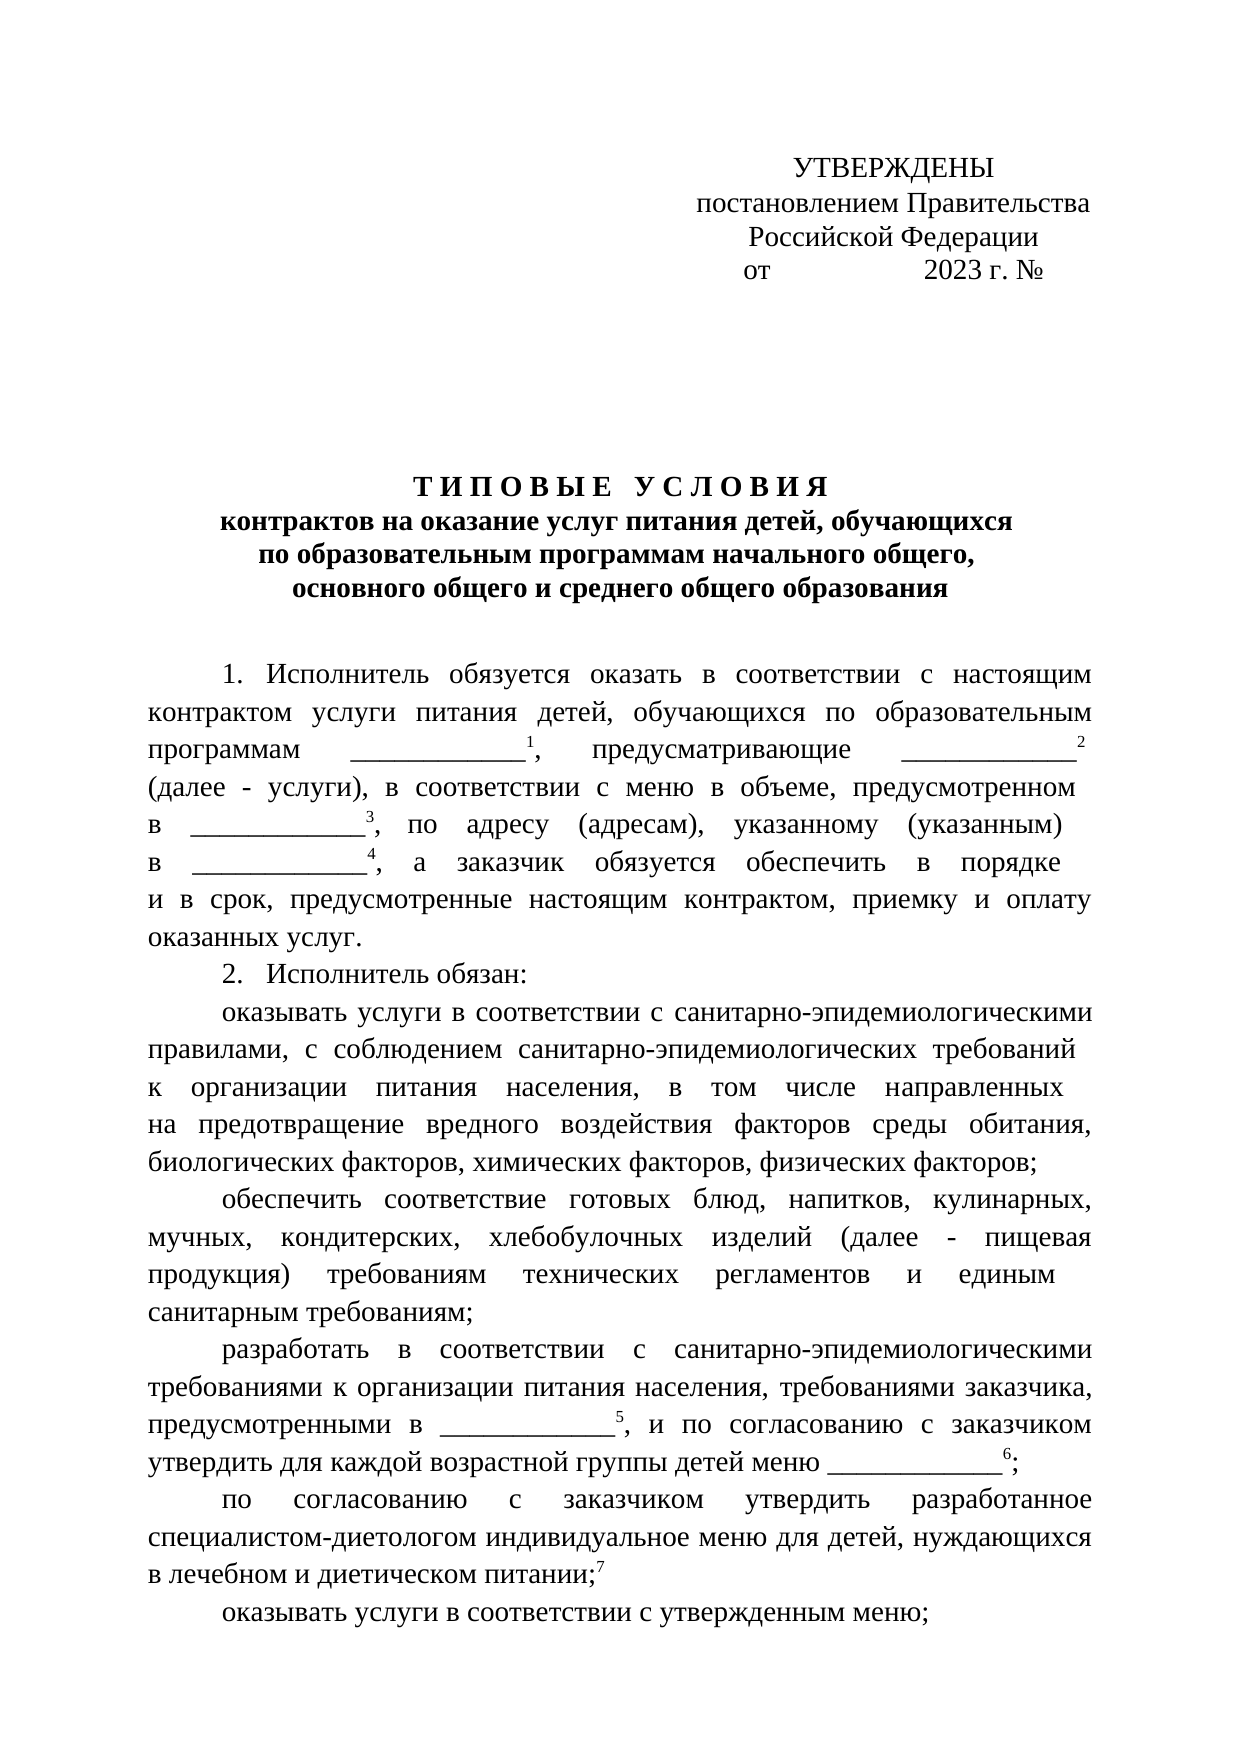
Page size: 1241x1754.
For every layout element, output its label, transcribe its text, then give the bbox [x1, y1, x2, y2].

list Исполнитель обязан: [148, 953, 1092, 991]
text УТВЕРЖДЕНЫ [694, 148, 1092, 185]
list по согласованию с заказчиком утвердить разработанное специалистом-диетологом индивидуальное меню для детей, нуждающихся в лечебном и диетическом питании;7 [148, 1478, 1092, 1591]
list обеспечить соответствие готовых блюд, напитков, кулинарных, мучных, кондитерских, хлебобулочных изделий (далее - пищевая продукция) требованиям технических регламентов и единым санитарным требованиям; [148, 1178, 1092, 1328]
text Т И П О В Ы Е У С Л О В И Я контрактов на оказание услуг питания детей, обучающихся по образовательным программам начального общего, основного общего и среднего общего образования [148, 469, 1092, 603]
text постановлением Правительства [694, 185, 1092, 219]
text Российской Федерации [694, 219, 1092, 252]
list разработать в соответствии с санитарно-эпидемиологическими требованиями к организации питания населения, требованиями заказчика, предусмотренными в ____________5, и по согласованию с заказчиком утвердить для каждой возрастной группы детей меню ____________6; [148, 1328, 1092, 1478]
text от 2023 г. № [694, 252, 1092, 286]
list Исполнитель обязуется оказать в соответствии с настоящим контрактом услуги питания детей, обучающихся по образовательным программам ____________1, предусматривающие ____________2 (далее - услуги), в соответствии с меню в объеме, предусмотренном в ____________3, по адресу (адресам), указанному (указанным) в ____________4, а заказчик обязуется обеспечить в порядке и в срок, предусмотренные настоящим контрактом, приемку и оплату оказанных услуг. [148, 653, 1092, 953]
list оказывать услуги в соответствии с санитарно-эпидемиологическими правилами, с соблюдением санитарно-эпидемиологических требований к организации питания населения, в том числе направленных на предотвращение вредного воздействия факторов среды обитания, биологических факторов, химических факторов, физических факторов; [148, 991, 1092, 1178]
list оказывать услуги в соответствии с утвержденным меню; [148, 1591, 1092, 1628]
